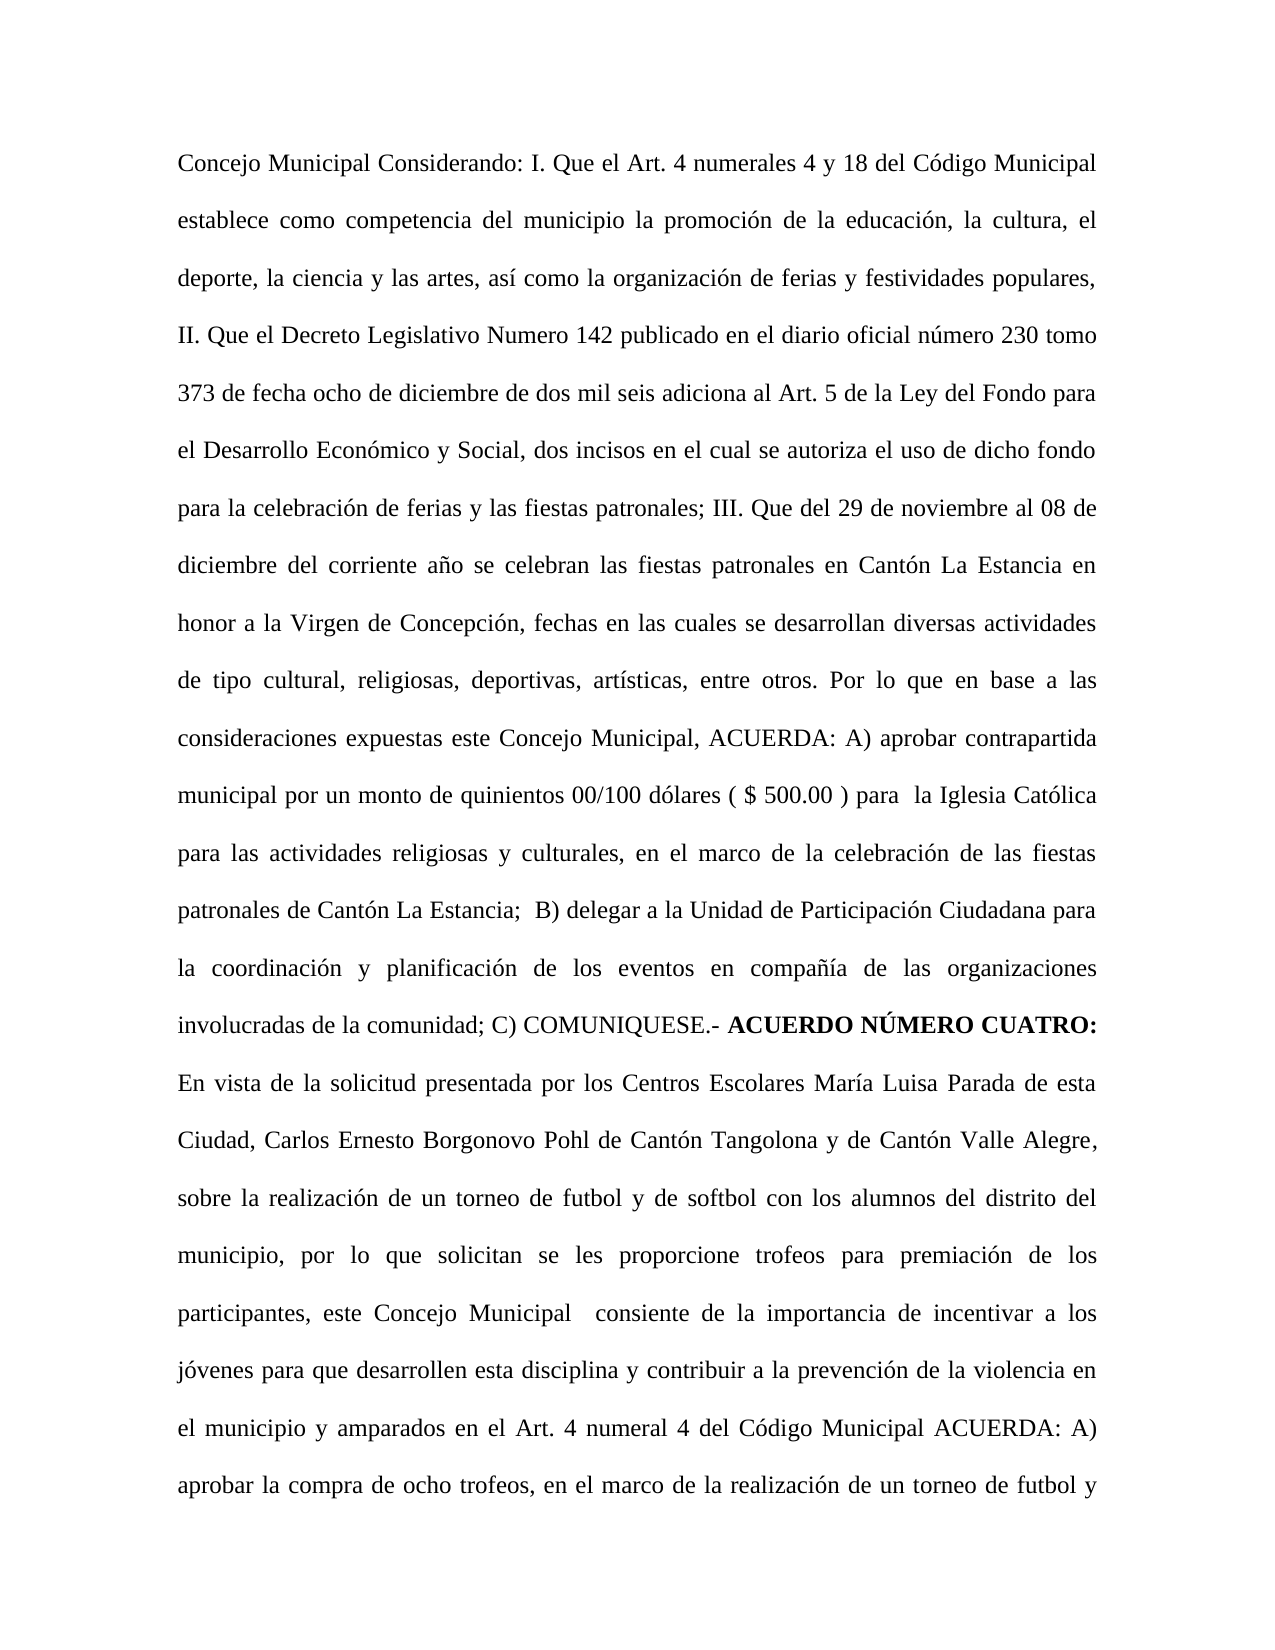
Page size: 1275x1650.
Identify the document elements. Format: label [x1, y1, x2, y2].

text [177, 148, 1098, 1499]
